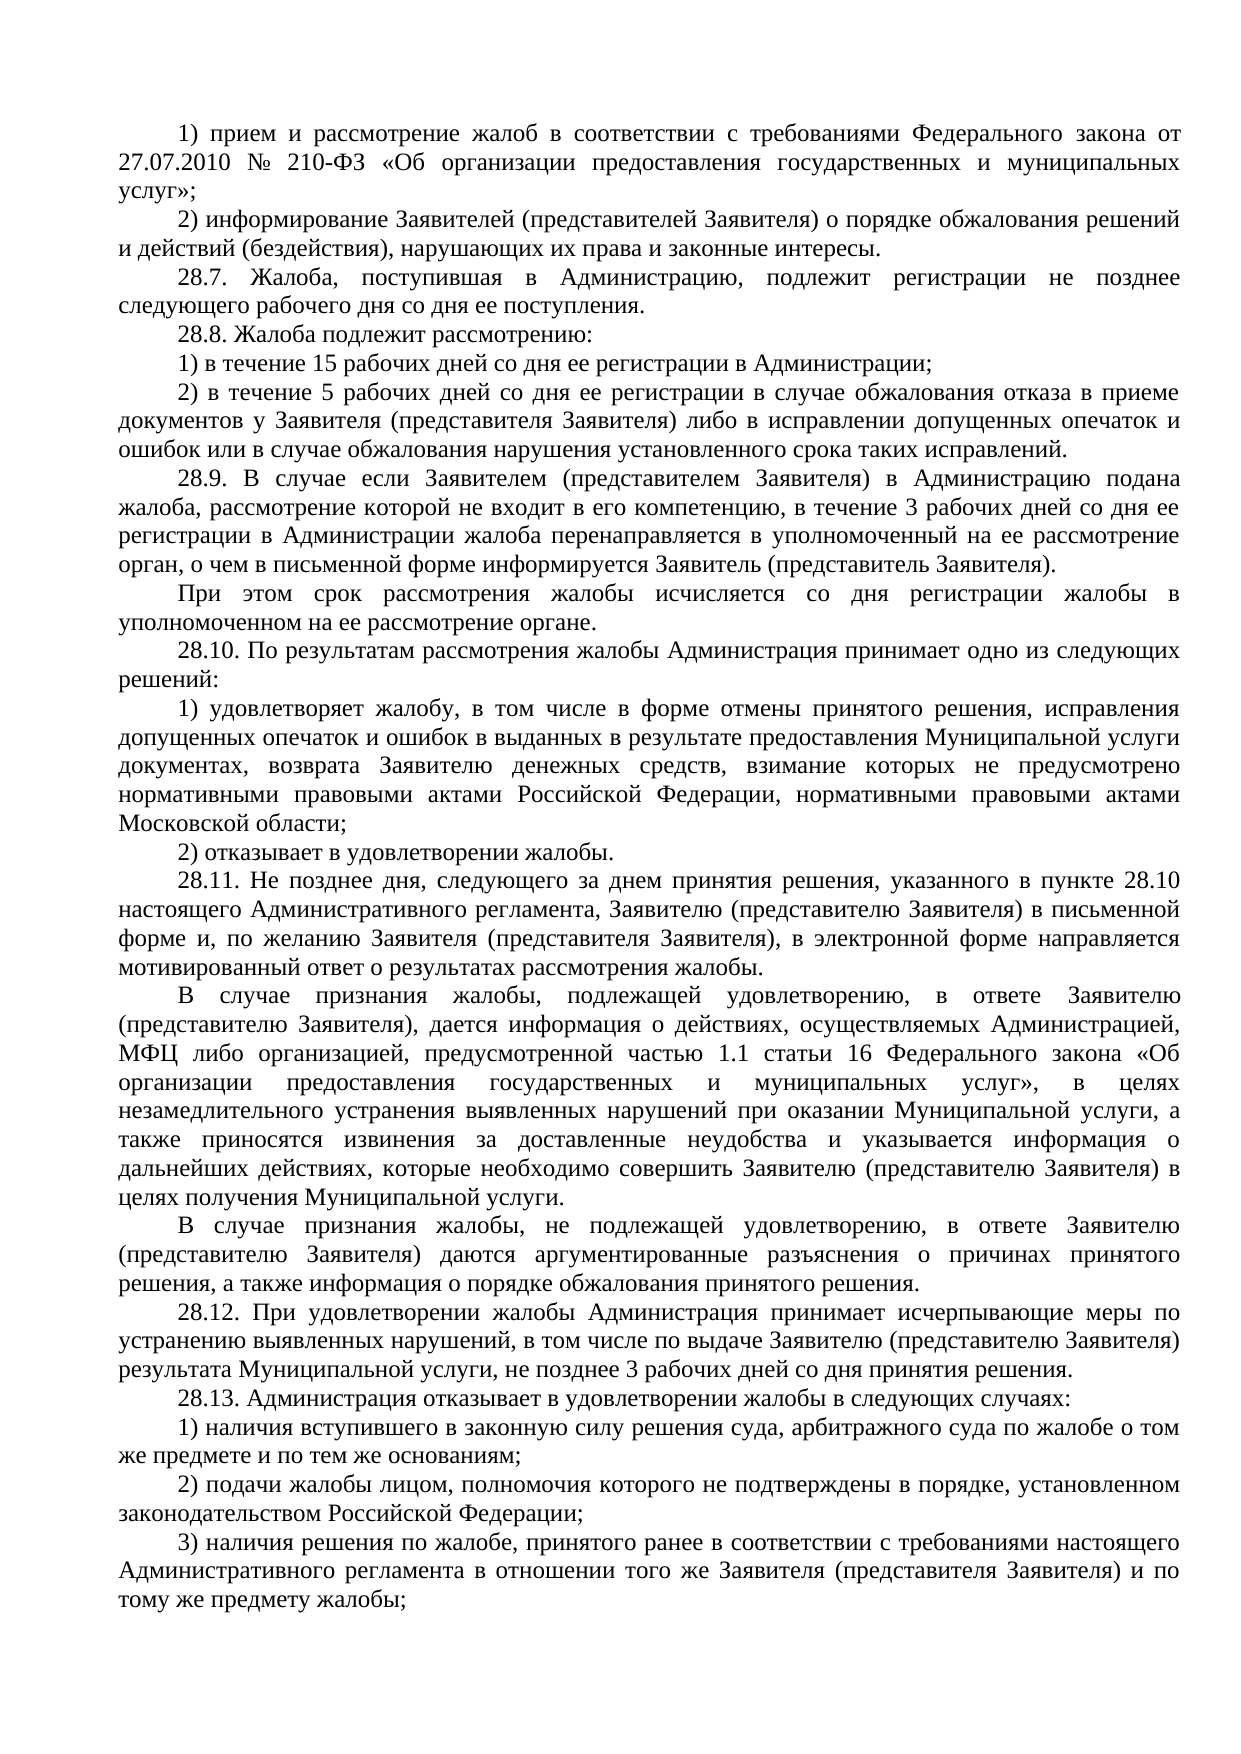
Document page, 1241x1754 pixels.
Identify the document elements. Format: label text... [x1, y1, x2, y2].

text 28.8. Жалоба подлежит рассмотрению: [118, 319, 1181, 348]
list 1) прием и рассмотрение жалоб в соответствии с требованиями Федерального закона от 27.07.2010 № 210-ФЗ «Об организации предоставления государственных и муниципальных услуг»; [118, 118, 1181, 204]
list 1) в течение 15 рабочих дней со дня ее регистрации в Администрации; [118, 348, 1181, 377]
text При этом срок рассмотрения жалобы исчисляется со дня регистрации жалобы в уполномоченном на ее рассмотрение органе. [118, 578, 1181, 636]
list 28.13. Администрация отказывает в удовлетворении жалобы в следующих случаях: [118, 1383, 1181, 1412]
list В случае признания жалобы, подлежащей удовлетворению, в ответе Заявителю (представителю Заявителя), дается информация о действиях, осуществляемых Администрацией, МФЦ либо организацией, предусмотренной частью 1.1 статьи 16 Федерального закона «Об организации предоставления государственных и муниципальных услуг», в целях незамедлительного устранения выявленных нарушений при оказании Муниципальной услуги, а также приносятся извинения за доставленные неудобства и указывается информация о дальнейших действиях, которые необходимо совершить Заявителю (представителю Заявителя) в целях получения Муниципальной услуги. [118, 1096, 1181, 1211]
list 28.9. В случае если Заявителем (представителем Заявителя) в Администрацию подана жалоба, рассмотрение которой не входит в его компетенцию, в течение 3 рабочих дней со дня ее регистрации в Администрации жалоба перенаправляется в уполномоченный на ее рассмотрение орган, о чем в письменной форме информируется Заявитель (представитель Заявителя). [118, 463, 1181, 578]
list 1) удовлетворяет жалобу, в том числе в форме отмены принятого решения, исправления допущенных опечаток и ошибок в выданных в результате предоставления Муниципальной услуги документах, возврата Заявителю денежных средств, взимание которых не предусмотрено нормативными правовыми актами Российской Федерации, нормативными правовыми актами Московской области; [118, 693, 1181, 837]
list 28.11. Не позднее дня, следующего за днем принятия решения, указанного в пункте 28.10 настоящего Административного регламента, Заявителю (представителю Заявителя) в письменной форме и, по желанию Заявителя (представителя Заявителя), в электронной форме направляется мотивированный ответ о результатах рассмотрения жалобы. [118, 866, 1181, 981]
list В случае признания жалобы, не подлежащей удовлетворению, в ответе Заявителю (представителю Заявителя) даются аргументированные разъяснения о причинах принятого решения, а также информация о порядке обжалования принятого решения. [118, 1211, 1181, 1297]
list 28.10. По результатам рассмотрения жалобы Администрация принимает одно из следующих решений: [118, 636, 1181, 693]
text 2) подачи жалобы лицом, полномочия которого не подтверждены в порядке, установленном законодательством Российской Федерации; [118, 1469, 1181, 1527]
list 28.7. Жалоба, поступившая в Администрацию, подлежит регистрации не позднее следующего рабочего дня со дня ее поступления. [118, 262, 1181, 319]
text 3) наличия решения по жалобе, принятого ранее в соответствии с требованиями настоящего Административного регламента в отношении того же Заявителя (представителя Заявителя) и по тому же предмету жалобы; [118, 1527, 1181, 1613]
list 2) в течение 5 рабочих дней со дня ее регистрации в случае обжалования отказа в приеме документов у Заявителя (представителя Заявителя) либо в исправлении допущенных опечаток и ошибок или в случае обжалования нарушения установленного срока таких исправлений. [118, 377, 1181, 463]
text 2) информирование Заявителей (представителей Заявителя) о порядке обжалования решений и действий (бездействия), нарушающих их права и законные интересы. [118, 204, 1181, 262]
list 28.12. При удовлетворении жалобы Администрация принимает исчерпывающие меры по устранению выявленных нарушений, в том числе по выдаче Заявителю (представителю Заявителя) результата Муниципальной услуги, не позднее 3 рабочих дней со дня принятия решения. [118, 1297, 1181, 1383]
text 1) наличия вступившего в законную силу решения суда, арбитражного суда по жалобе о том же предмете и по тем же основаниям; [118, 1412, 1181, 1469]
list 2) отказывает в удовлетворении жалобы. [118, 837, 1181, 866]
